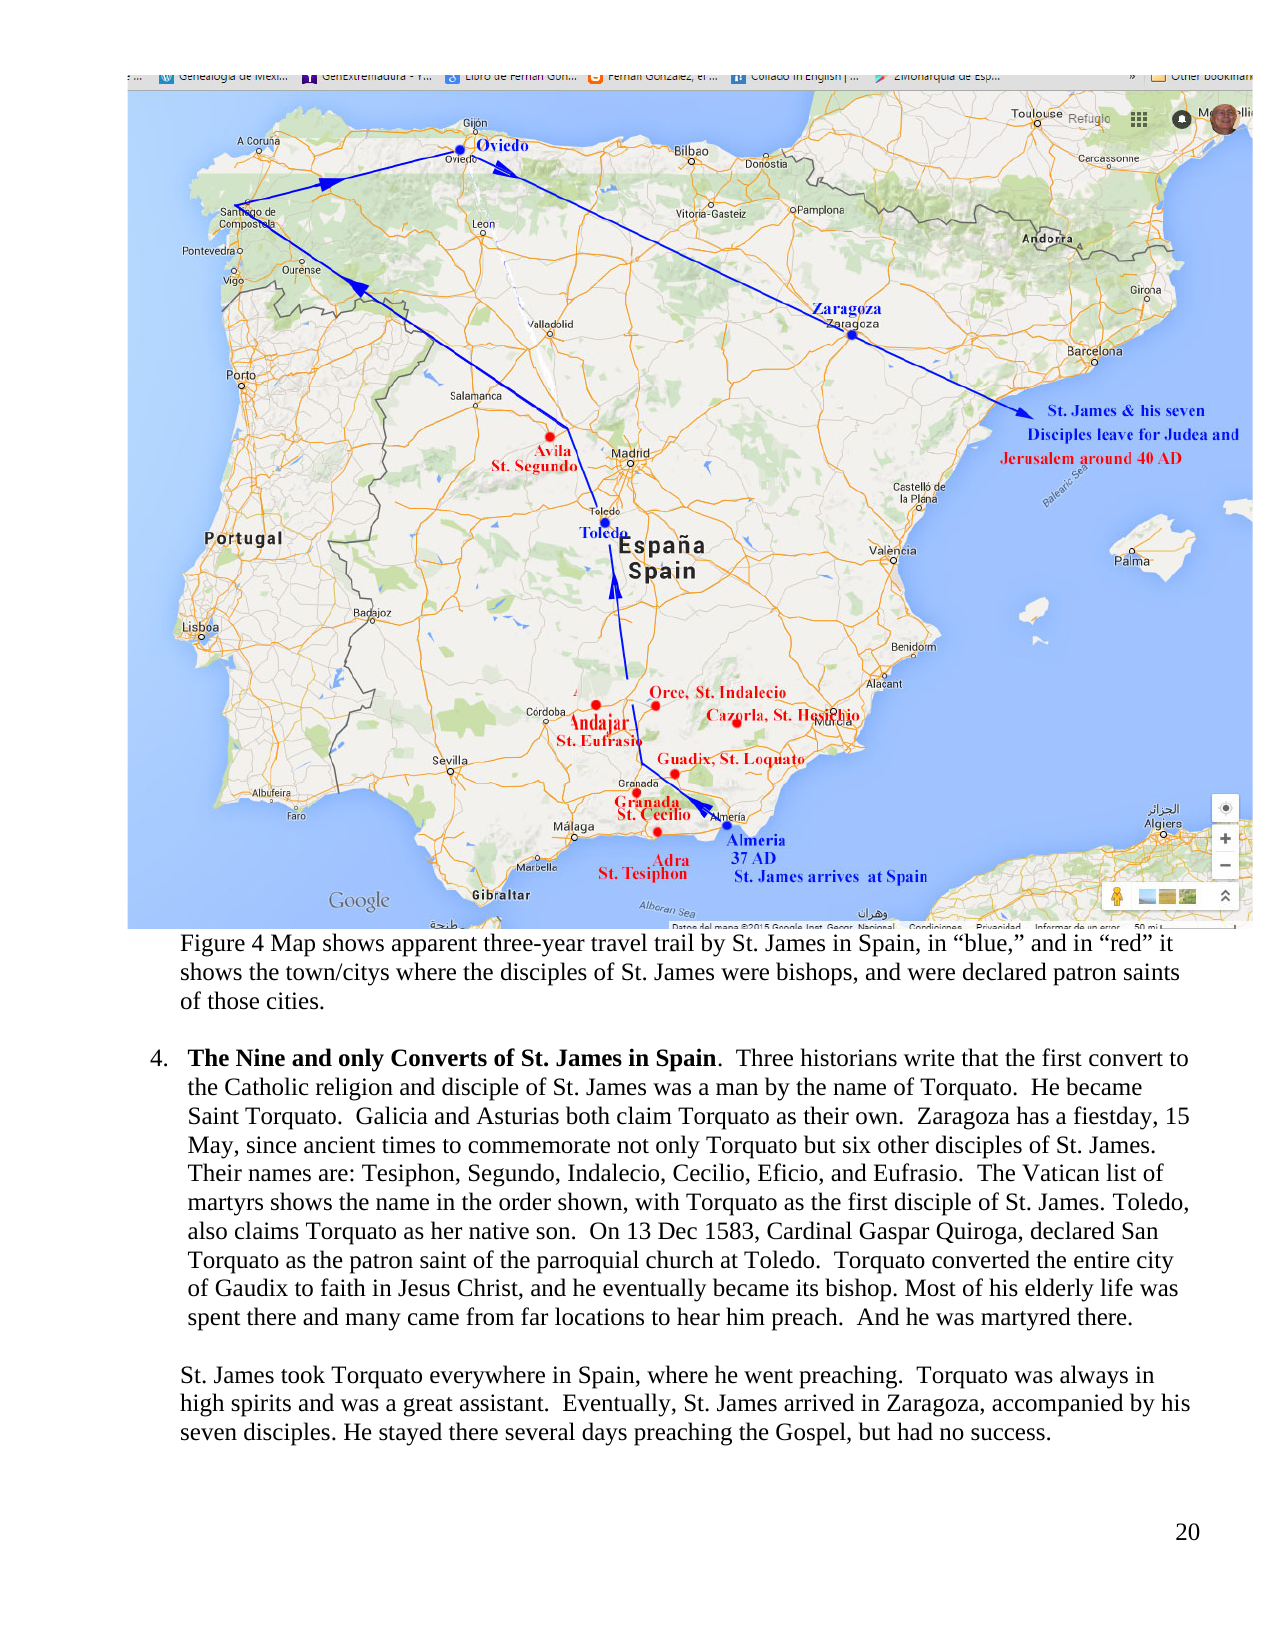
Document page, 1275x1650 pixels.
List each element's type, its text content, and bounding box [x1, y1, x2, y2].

list The Nine and only Converts of St. James in Spain. Three historians write that the first convert to the Catholic religion and disciple of St. James was a man by the name of Torquato. He became Saint Torquato. Galicia and Asturias both claim Torquato as their own. Zaragoza has a fiestday, 15 May, since ancient times to commemorate not only Torquato but six other disciples of St. James. Their names are: Tesiphon, Segundo, Indalecio, Cecilio, Eficio, and Eufrasio. The Vatican list of martyrs shows the name in the order shown, with Torquato as the first disciple of St. James. Toledo, also claims Torquato as her native son. On 13 Dec 1583, Cardinal Gaspar Quiroga, declared San Torquato as the patron saint of the parroquial church at Toledo. Torquato converted the entire city of Gaudix to faith in Jesus Christ, and he eventually became its bishop. Most of his elderly life was spent there and many came from far locations to hear him preach. And he was martyred there. [150, 1043, 1200, 1331]
text Figure 4 Map shows apparent three-year travel trail by St. James in Spain, in “blue,” and in “red” it shows the town/citys where the disciples of St. James were bishops, and were declared patron saints of those cities. [180, 929, 1200, 1015]
picture [127, 75, 1253, 929]
text St. James took Torquato everywhere in Spain, where he went preaching. Torquato was always in high spirits and was a great assistant. Eventually, St. James arrived in Zaragoza, accompanied by his seven disciples. He stayed there several days preaching the Gospel, but had no success. [180, 1360, 1200, 1446]
